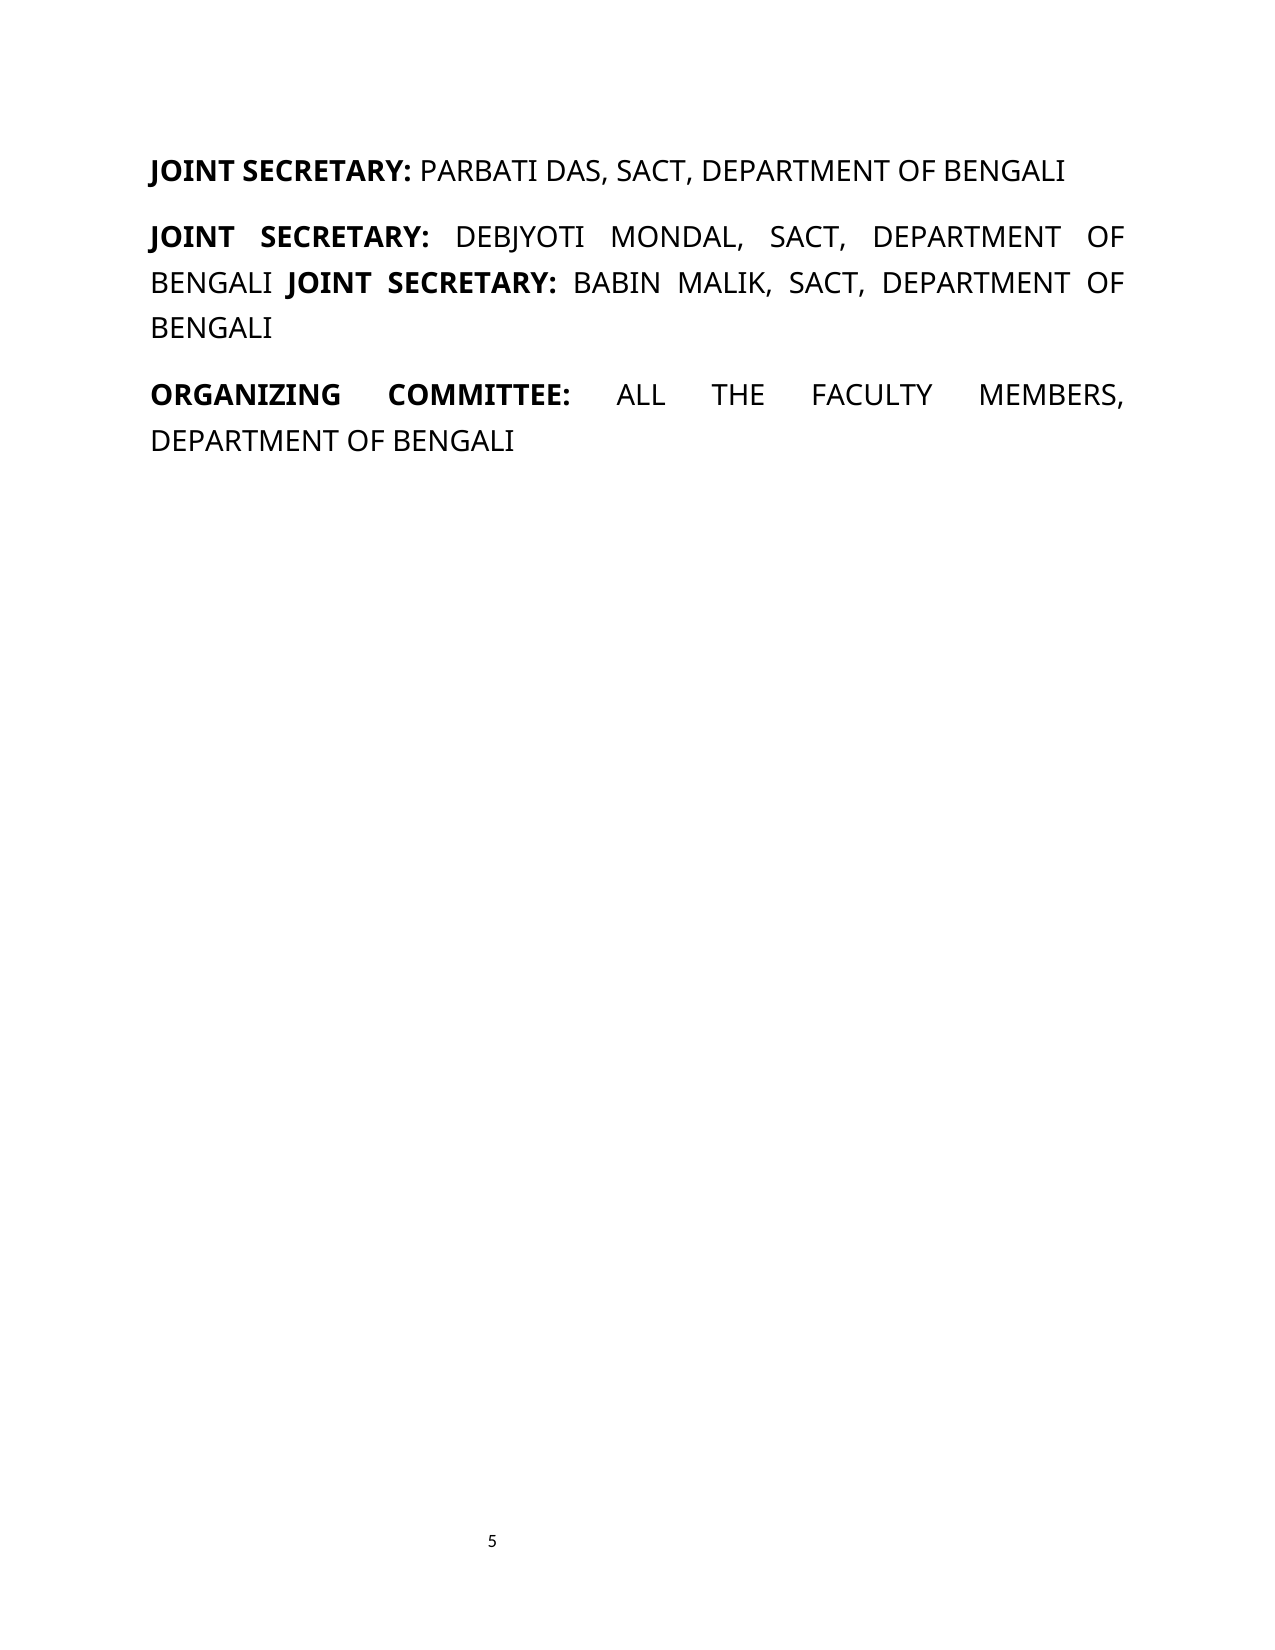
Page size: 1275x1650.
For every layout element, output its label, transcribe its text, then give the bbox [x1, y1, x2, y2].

text ORGANIZING COMMITTEE: ALL THE FACULTY MEMBERS, DEPARTMENT OF BENGALI [150, 374, 1125, 459]
text JOINT SECRETARY: DEBJYOTI MONDAL, SACT, DEPARTMENT OF BENGALI JOINT SECRETARY: BABIN MALIK, SACT, DEPARTMENT OF BENGALI [150, 216, 1125, 347]
text JOINT SECRETARY: PARBATI DAS, SACT, DEPARTMENT OF BENGALI [150, 150, 1125, 190]
